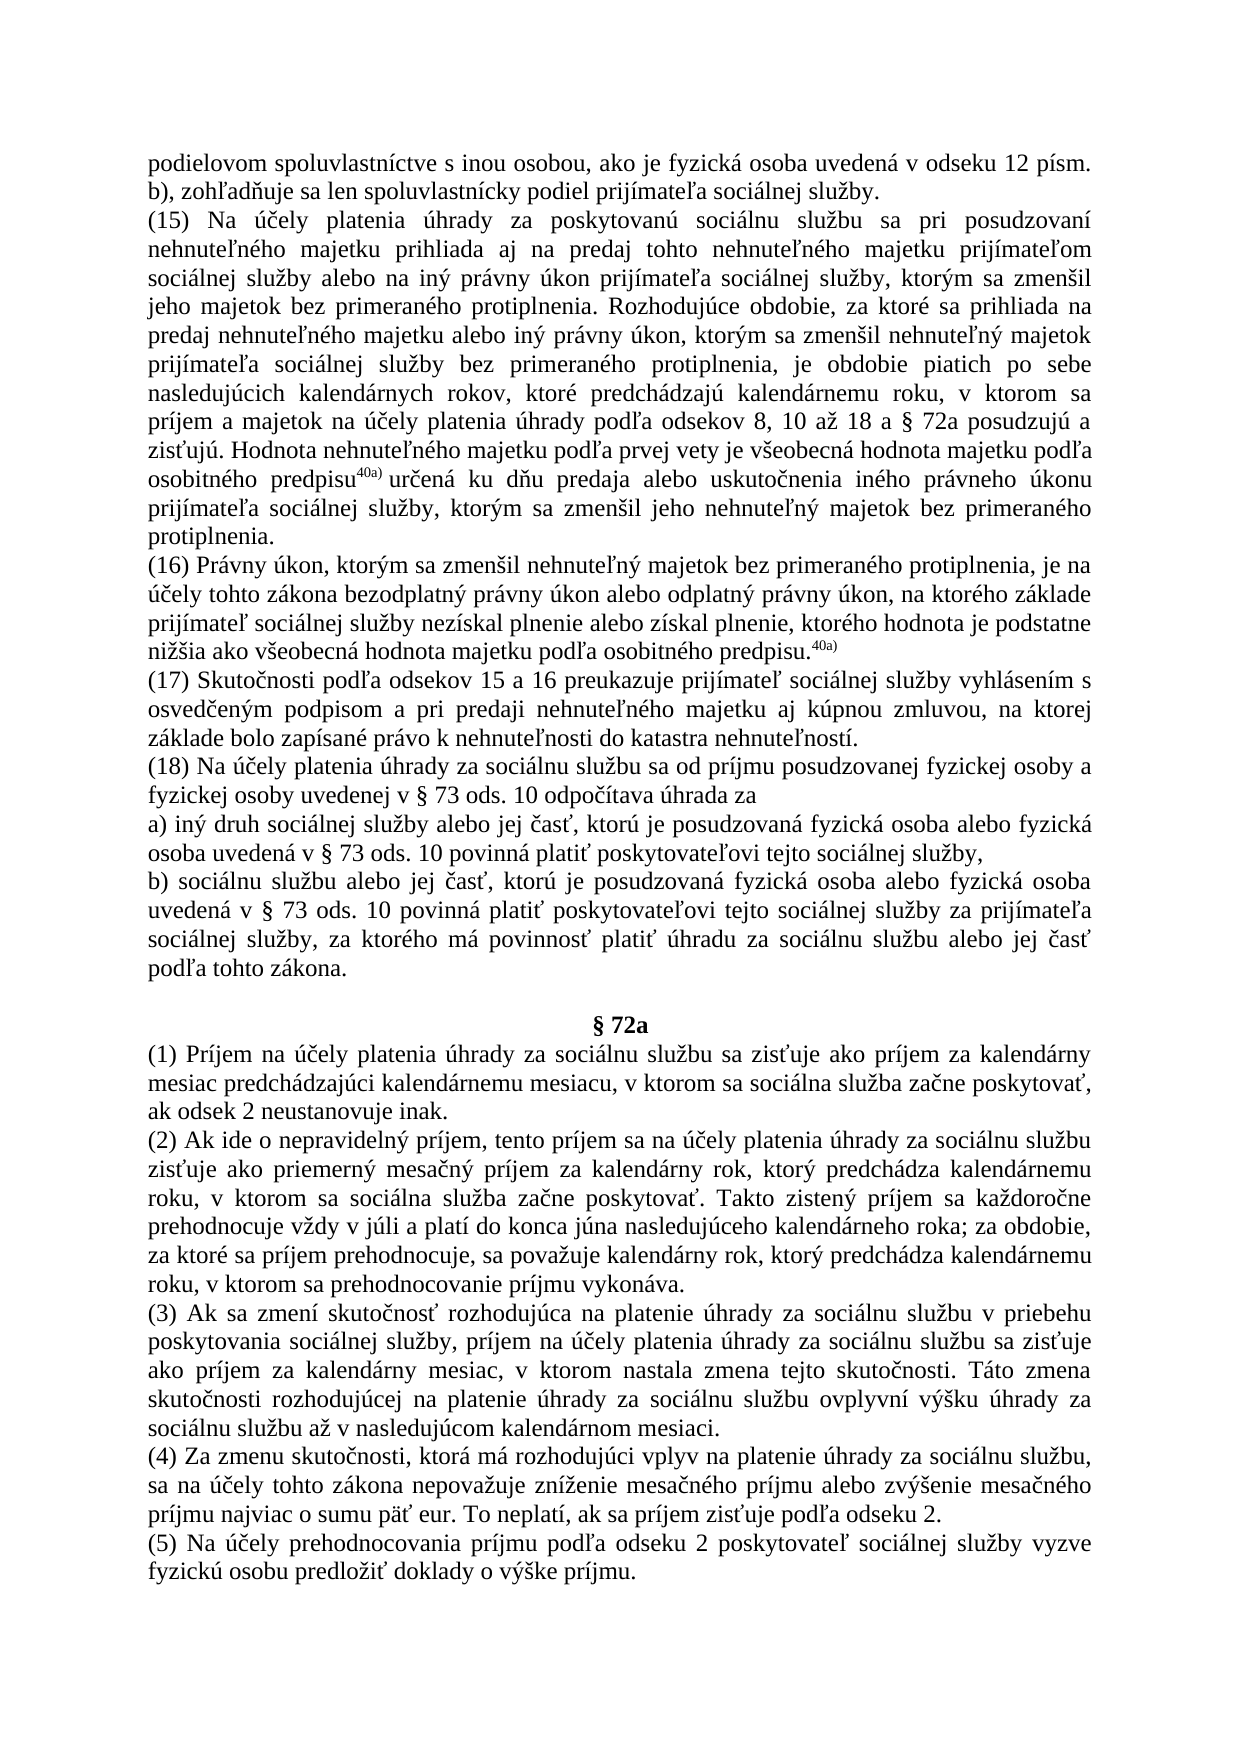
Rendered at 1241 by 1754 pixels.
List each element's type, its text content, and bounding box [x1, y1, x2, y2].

text (3) Ak sa zmení skutočnosť rozhodujúca na platenie úhrady za sociálnu službu v priebehu poskytovania sociálnej služby, príjem na účely platenia úhrady za sociálnu službu sa zisťuje ako príjem za kalendárny mesiac, v ktorom nastala zmena tejto skutočnosti. Táto zmena skutočnosti rozhodujúcej na platenie úhrady za sociálnu službu ovplyvní výšku úhrady za sociálnu službu až v nasledujúcom kalendárnom mesiaci. [148, 1298, 1093, 1441]
text (16) Právny úkon, ktorým sa zmenšil nehnuteľný majetok bez primeraného protiplnenia, je na účely tohto zákona bezodplatný právny úkon alebo odplatný právny úkon, na ktorého základe prijímateľ sociálnej služby nezískal plnenie alebo získal plnenie, ktorého hodnota je podstatne nižšia ako všeobecná hodnota majetku podľa osobitného predpisu.40a) [148, 550, 1093, 665]
text (5) Na účely prehodnocovania príjmu podľa odseku 2 poskytovateľ sociálnej služby vyzve fyzickú osobu predložiť doklady o výške príjmu. [148, 1528, 1093, 1585]
text (4) Za zmenu skutočnosti, ktorá má rozhodujúci vplyv na platenie úhrady za sociálnu službu, sa na účely tohto zákona nepovažuje zníženie mesačného príjmu alebo zvýšenie mesačného príjmu najviac o sumu päť eur. To neplatí, ak sa príjem zisťuje podľa odseku 2. [148, 1441, 1093, 1528]
text (15) Na účely platenia úhrady za poskytovanú sociálnu službu sa pri posudzovaní nehnuteľného majetku prihliada aj na predaj tohto nehnuteľného majetku prijímateľom sociálnej služby alebo na iný právny úkon prijímateľa sociálnej služby, ktorým sa zmenšil jeho majetok bez primeraného protiplnenia. Rozhodujúce obdobie, za ktoré sa prihliada na predaj nehnuteľného majetku alebo iný právny úkon, ktorým sa zmenšil nehnuteľný majetok prijímateľa sociálnej služby bez primeraného protiplnenia, je obdobie piatich po sebe nasledujúcich kalendárnych rokov, ktoré predchádzajú kalendárnemu roku, v ktorom sa príjem a majetok na účely platenia úhrady podľa odsekov 8, 10 až 18 a § 72a posudzujú a zisťujú. Hodnota nehnuteľného majetku podľa prvej vety je všeobecná hodnota majetku podľa osobitného predpisu40a) určená ku dňu predaja alebo uskutočnenia iného právneho úkonu prijímateľa sociálnej služby, ktorým sa zmenšil jeho nehnuteľný majetok bez primeraného protiplnenia. [148, 205, 1093, 550]
text (18) Na účely platenia úhrady za sociálnu službu sa od príjmu posudzovanej fyzickej osoby a fyzickej osoby uvedenej v § 73 ods. 10 odpočítava úhrada za [148, 751, 1093, 809]
text (2) Ak ide o nepravidelný príjem, tento príjem sa na účely platenia úhrady za sociálnu službu zisťuje ako priemerný mesačný príjem za kalendárny rok, ktorý predchádza kalendárnemu roku, v ktorom sa sociálna služba začne poskytovať. Takto zistený príjem sa každoročne prehodnocuje vždy v júli a platí do konca júna nasledujúceho kalendárneho roka; za obdobie, za ktoré sa príjem prehodnocuje, sa považuje kalendárny rok, ktorý predchádza kalendárnemu roku, v ktorom sa prehodnocovanie príjmu vykonáva. [148, 1125, 1093, 1298]
text § 72a [148, 1010, 1093, 1039]
text b) sociálnu službu alebo jej časť, ktorú je posudzovaná fyzická osoba alebo fyzická osoba uvedená v § 73 ods. 10 povinná platiť poskytovateľovi tejto sociálnej služby za prijímateľa sociálnej služby, za ktorého má povinnosť platiť úhradu za sociálnu službu alebo jej časť podľa tohto zákona. [148, 866, 1093, 981]
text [148, 148, 1093, 205]
text (17) Skutočnosti podľa odsekov 15 a 16 preukazuje prijímateľ sociálnej služby vyhlásením s osvedčeným podpisom a pri predaji nehnuteľného majetku aj kúpnou zmluvou, na ktorej základe bolo zapísané právo k nehnuteľnosti do katastra nehnuteľností. [148, 665, 1093, 751]
text (1) Príjem na účely platenia úhrady za sociálnu službu sa zisťuje ako príjem za kalendárny mesiac predchádzajúci kalendárnemu mesiacu, v ktorom sa sociálna služba začne poskytovať, ak odsek 2 neustanovuje inak. [148, 1039, 1093, 1125]
text a) iný druh sociálnej služby alebo jej časť, ktorú je posudzovaná fyzická osoba alebo fyzická osoba uvedená v § 73 ods. 10 povinná platiť poskytovateľovi tejto sociálnej služby, [148, 809, 1093, 866]
